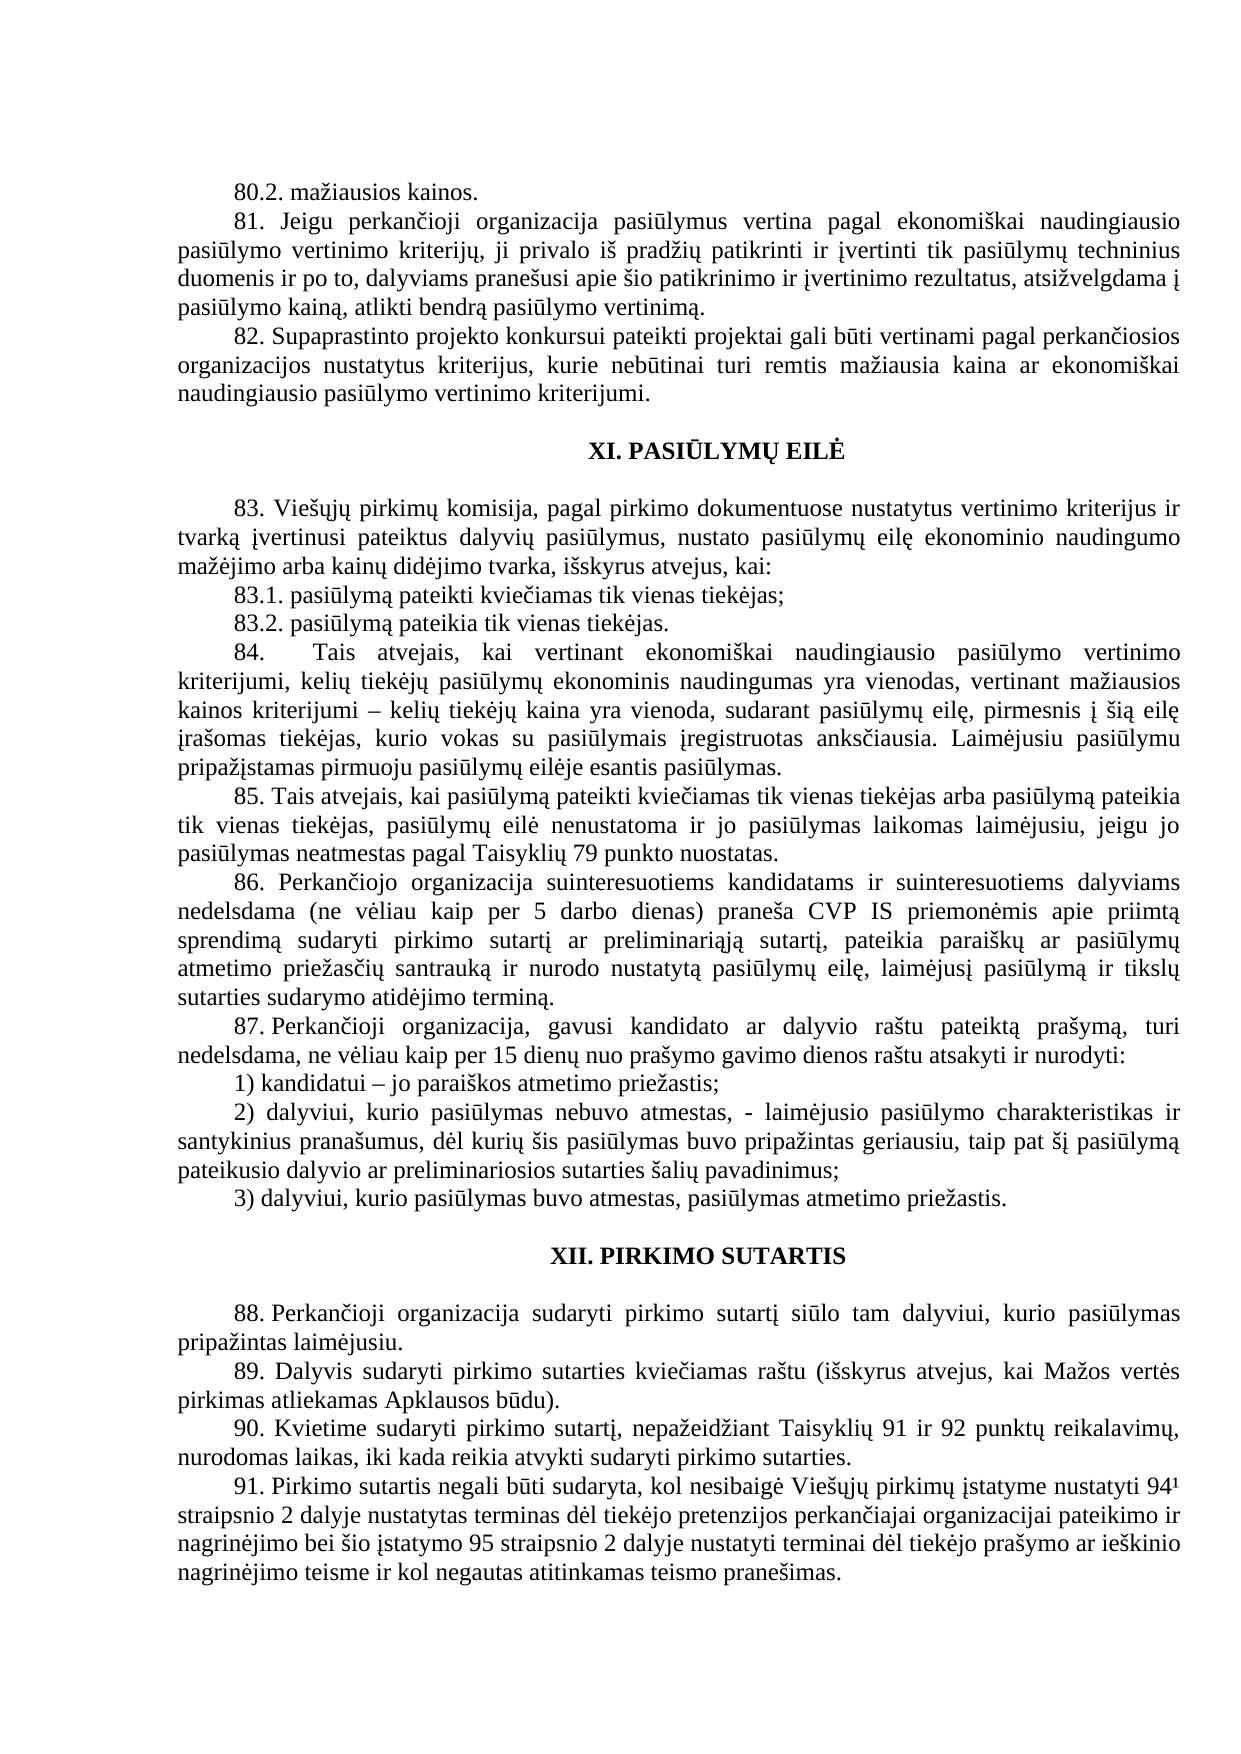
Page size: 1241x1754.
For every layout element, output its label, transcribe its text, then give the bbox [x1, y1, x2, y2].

text XII. PIRKIMO SUTARTIS [177, 1241, 1181, 1270]
text 82. Supaprastinto projekto konkursui pateikti projektai gali būti vertinami pagal perkančiosios organizacijos nustatytus kriterijus, kurie nebūtinai turi remtis mažiausia kaina ar ekonomiškai naudingiausio pasiūlymo vertinimo kriterijumi. [177, 321, 1181, 407]
text 88. Perkančioji organizacija sudaryti pirkimo sutartį siūlo tam dalyviui, kurio pasiūlymas pripažintas laimėjusiu. [177, 1298, 1181, 1356]
text 86. Perkančiojo organizacija suinteresuotiems kandidatams ir suinteresuotiems dalyviams nedelsdama (ne vėliau kaip per 5 darbo dienas) praneša CVP IS priemonėmis apie priimtą sprendimą sudaryti pirkimo sutartį ar preliminariąją sutartį, pateikia paraiškų ar pasiūlymų atmetimo priežasčių santrauką ir nurodo nustatytą pasiūlymų eilę, laimėjusį pasiūlymą ir tikslų sutarties sudarymo atidėjimo terminą. [177, 867, 1181, 1011]
text XI. PASIŪLYMŲ EILĖ [177, 436, 1181, 465]
text 85. Tais atvejais, kai pasiūlymą pateikti kviečiamas tik vienas tiekėjas arba pasiūlymą pateikia tik vienas tiekėjas, pasiūlymų eilė nenustatoma ir jo pasiūlymas laikomas laimėjusiu, jeigu jo pasiūlymas neatmestas pagal Taisyklių 79 punkto nuostatas. [177, 781, 1181, 867]
text 91. Pirkimo sutartis negali būti sudaryta, kol nesibaigė Viešųjų pirkimų įstatyme nustatyti 94¹ straipsnio 2 dalyje nustatytas terminas dėl tiekėjo pretenzijos perkančiajai organizacijai pateikimo ir nagrinėjimo bei šio įstatymo 95 straipsnio 2 dalyje nustatyti terminai dėl tiekėjo prašymo ar ieškinio nagrinėjimo teisme ir kol negautas atitinkamas teismo pranešimas. [177, 1471, 1181, 1586]
text 1) kandidatui – jo paraiškos atmetimo priežastis; [177, 1068, 1181, 1097]
text 87. Perkančioji organizacija, gavusi kandidato ar dalyvio raštu pateiktą prašymą, turi nedelsdama, ne vėliau kaip per 15 dienų nuo prašymo gavimo dienos raštu atsakyti ir nurodyti: [177, 1011, 1181, 1068]
text 90. Kvietime sudaryti pirkimo sutartį, nepažeidžiant Taisyklių 91 ir 92 punktų reikalavimų, nurodomas laikas, iki kada reikia atvykti sudaryti pirkimo sutarties. [177, 1413, 1181, 1471]
text 84. Tais atvejais, kai vertinant ekonomiškai naudingiausio pasiūlymo vertinimo kriterijumi, kelių tiekėjų pasiūlymų ekonominis naudingumas yra vienodas, vertinant mažiausios kainos kriterijumi – kelių tiekėjų kaina yra vienoda, sudarant pasiūlymų eilę, pirmesnis į šią eilę įrašomas tiekėjas, kurio vokas su pasiūlymais įregistruotas anksčiausia. Laimėjusiu pasiūlymu pripažįstamas pirmuoju pasiūlymų eilėje esantis pasiūlymas. [177, 637, 1181, 781]
text 83.1. pasiūlymą pateikti kviečiamas tik vienas tiekėjas; [177, 580, 1181, 608]
text 3) dalyviui, kurio pasiūlymas buvo atmestas, pasiūlymas atmetimo priežastis. [177, 1183, 1181, 1212]
text 89. Dalyvis sudaryti pirkimo sutarties kviečiamas raštu (išskyrus atvejus, kai Mažos vertės pirkimas atliekamas Apklausos būdu). [177, 1356, 1181, 1413]
text 83. Viešųjų pirkimų komisija, pagal pirkimo dokumentuose nustatytus vertinimo kriterijus ir tvarką įvertinusi pateiktus dalyvių pasiūlymus, nustato pasiūlymų eilę ekonominio naudingumo mažėjimo arba kainų didėjimo tvarka, išskyrus atvejus, kai: [177, 493, 1181, 580]
text 2) dalyviui, kurio pasiūlymas nebuvo atmestas, - laimėjusio pasiūlymo charakteristikas ir santykinius pranašumus, dėl kurių šis pasiūlymas buvo pripažintas geriausiu, taip pat šį pasiūlymą pateikusio dalyvio ar preliminariosios sutarties šalių pavadinimus; [177, 1097, 1181, 1183]
text 81. Jeigu perkančioji organizacija pasiūlymus vertina pagal ekonomiškai naudingiausio pasiūlymo vertinimo kriterijų, ji privalo iš pradžių patikrinti ir įvertinti tik pasiūlymų techninius duomenis ir po to, dalyviams pranešusi apie šio patikrinimo ir įvertinimo rezultatus, atsižvelgdama į pasiūlymo kainą, atlikti bendrą pasiūlymo vertinimą. [177, 206, 1181, 321]
text 83.2. pasiūlymą pateikia tik vienas tiekėjas. [177, 608, 1181, 637]
text 80.2. mažiausios kainos. [177, 177, 1181, 206]
